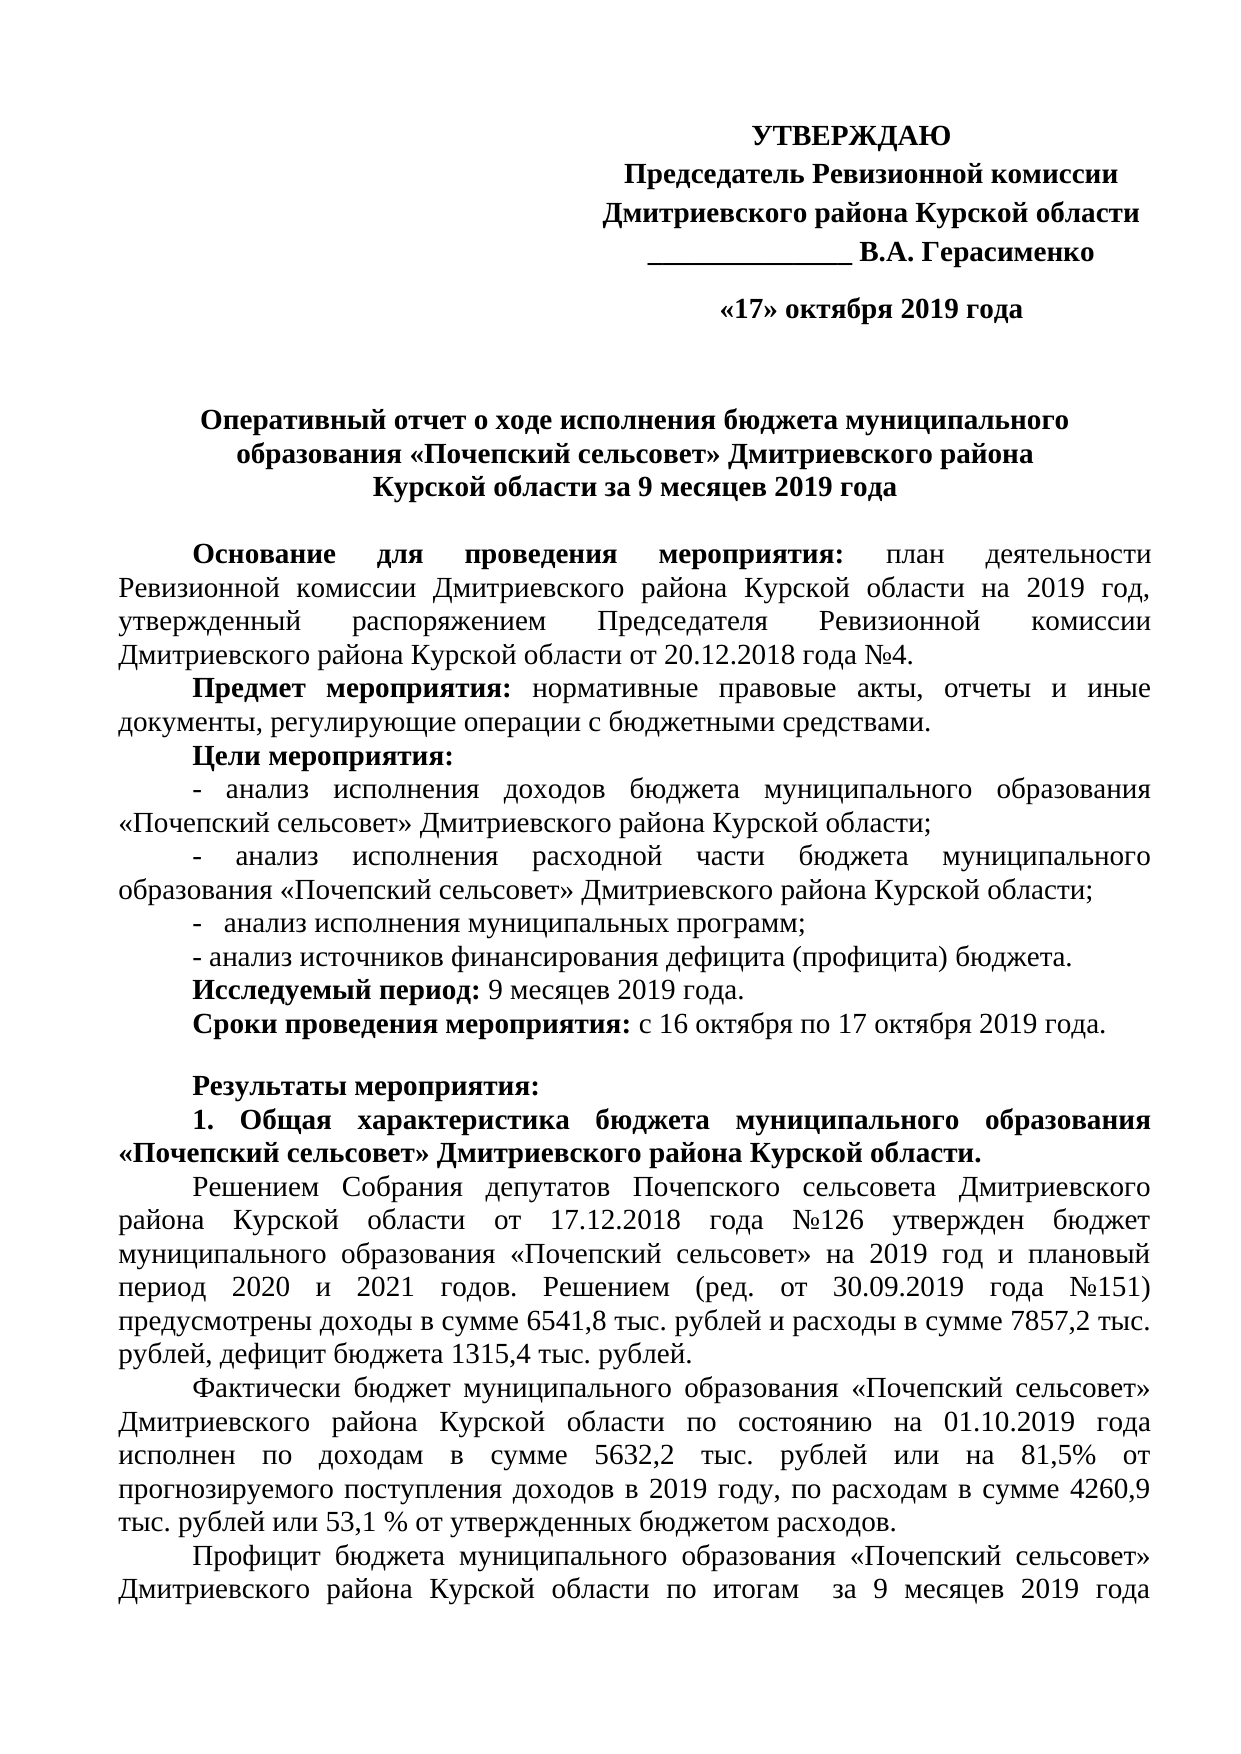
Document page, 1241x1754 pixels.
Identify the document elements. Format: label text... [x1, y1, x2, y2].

text Фактически бюджет муниципального образования «Почепский сельсовет» Дмитриевского района Курской области по состоянию на 01.10.2019 года исполнен по доходам в сумме 5632,2 тыс. рублей или на 81,5% от прогнозируемого поступления доходов в 2019 году, по расходам в сумме 4260,9 тыс. рублей или 53,1 % от утвержденных бюджетом расходов. [118, 1370, 1152, 1538]
text 1. Общая характеристика бюджета муниципального образования «Почепский сельсовет» Дмитриевского района Курской области. [118, 1102, 1152, 1169]
text Сроки проведения мероприятия: с 16 октября по 17 октября 2019 года. [118, 1006, 1152, 1039]
text Основание для проведения мероприятия: план деятельности Ревизионной комиссии Дмитриевского района Курской области на 2019 год, утвержденный распоряжением Председателя Ревизионной комиссии Дмитриевского района Курской области от 20.12.2018 года №4. [118, 536, 1152, 671]
text ______________ В.А. Герасименко [591, 234, 1152, 267]
text Оперативный отчет о ходе исполнения бюджета муниципального образования «Почепский сельсовет» Дмитриевского района [118, 402, 1152, 469]
text Решением Собрания депутатов Почепского сельсовета Дмитриевского района Курской области от 17.12.2018 года №126 утвержден бюджет муниципального образования «Почепский сельсовет» на 2019 год и плановый период 2020 и 2021 годов. Решением (ред. от 30.09.2019 года №151) предусмотрены доходы в сумме 6541,8 тыс. рублей и расходы в сумме 7857,2 тыс. рублей, дефицит бюджета 1315,4 тыс. рублей. [118, 1169, 1152, 1370]
text Предмет мероприятия: нормативные правовые акты, отчеты и иные документы, регулирующие операции с бюджетными средствами. [118, 671, 1152, 738]
text Результаты мероприятия: [118, 1068, 1152, 1102]
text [118, 1538, 1152, 1605]
text Цели мероприятия: [118, 738, 1152, 771]
text УТВЕРЖДАЮ [591, 118, 1152, 152]
text - анализ исполнения расходной части бюджета муниципального образования «Почепский сельсовет» Дмитриевского района Курской области; [118, 838, 1152, 905]
text - анализ исполнения доходов бюджета муниципального образования «Почепский сельсовет» Дмитриевского района Курской области; [118, 771, 1152, 838]
text «17» октября 2019 года [591, 292, 1152, 325]
text - анализ исполнения муниципальных программ; [118, 905, 1152, 939]
text Исследуемый период: 9 месяцев 2019 года. [118, 972, 1152, 1006]
text - анализ источников финансирования дефицита (профицита) бюджета. [118, 939, 1152, 972]
text Председатель Ревизионной комиссии Дмитриевского района Курской области [591, 157, 1152, 229]
text Курской области за 9 месяцев 2019 года [118, 469, 1152, 503]
